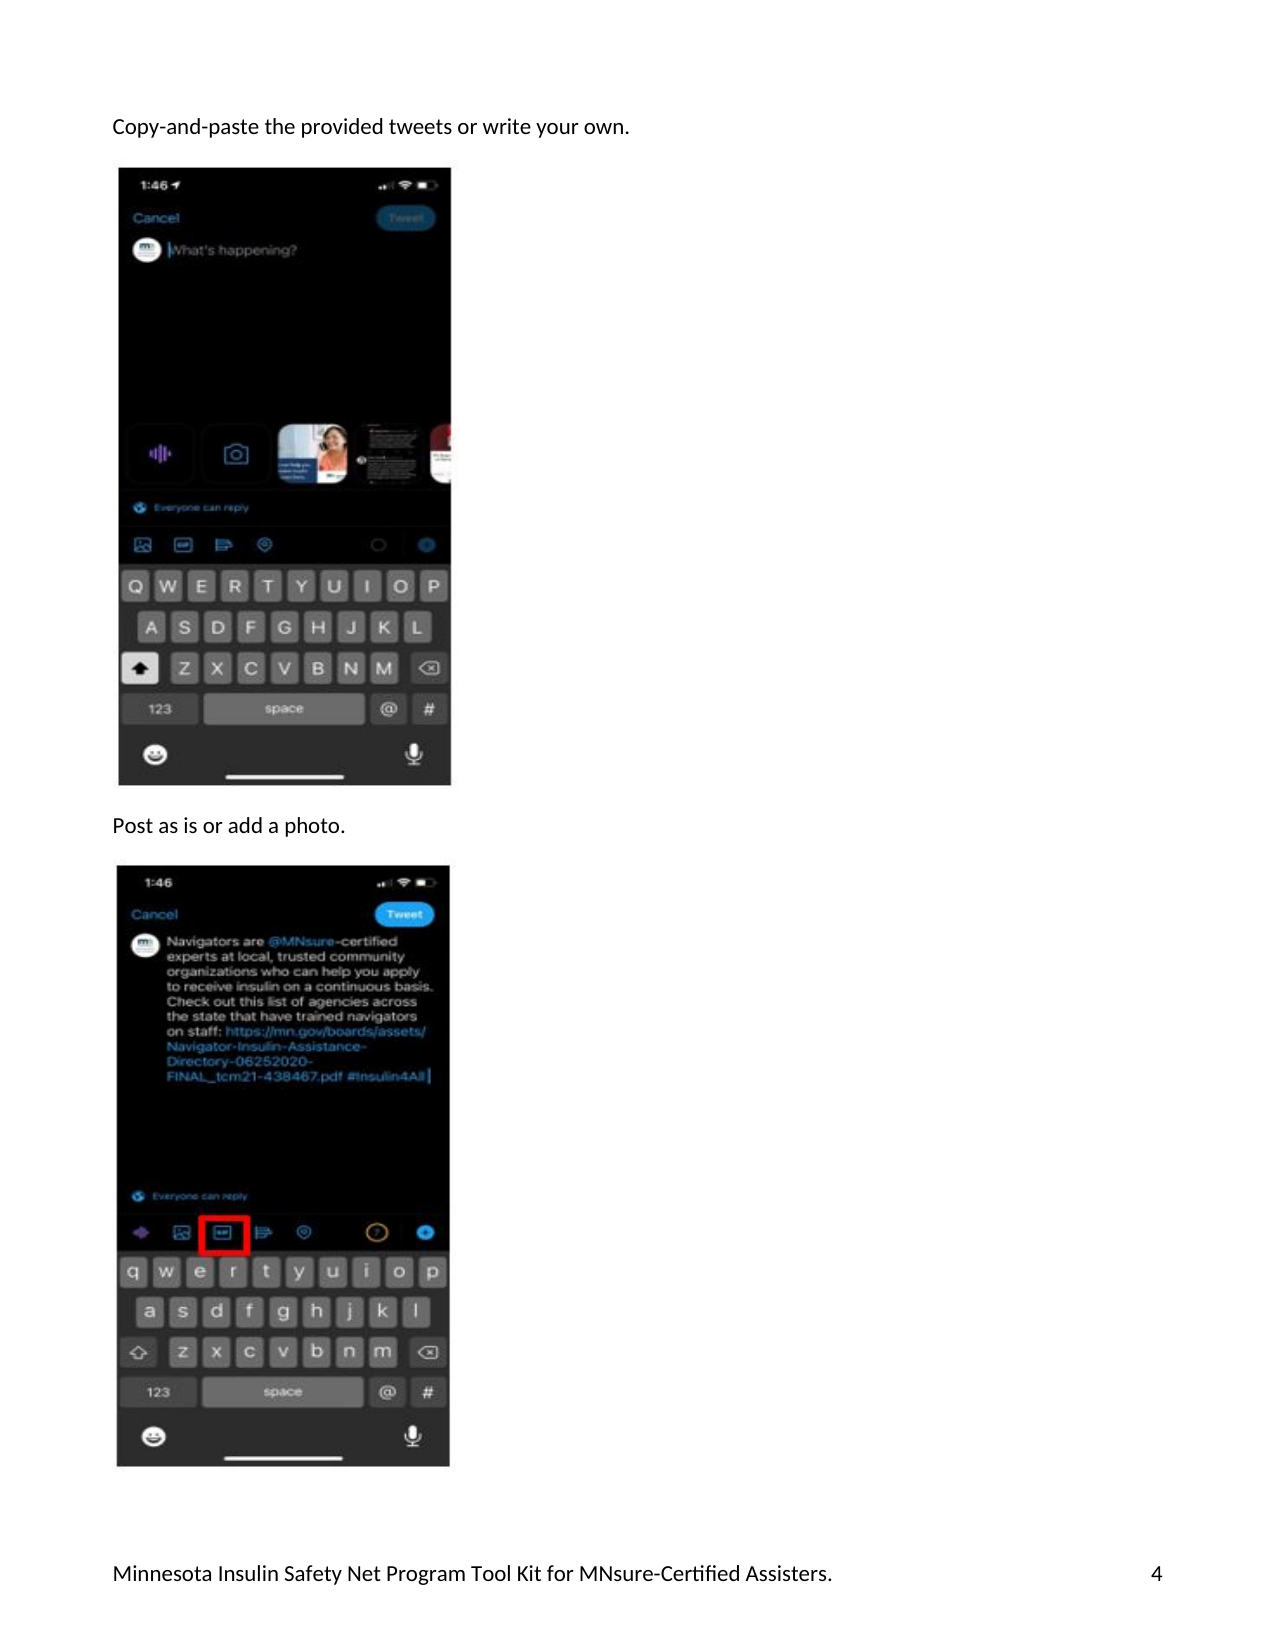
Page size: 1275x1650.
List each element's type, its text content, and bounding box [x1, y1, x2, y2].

picture [112, 159, 460, 793]
picture [112, 858, 457, 1474]
text Copy-and-paste the provided tweets or write your own. [112, 112, 1162, 141]
text Post as is or add a photo. [112, 811, 1162, 839]
